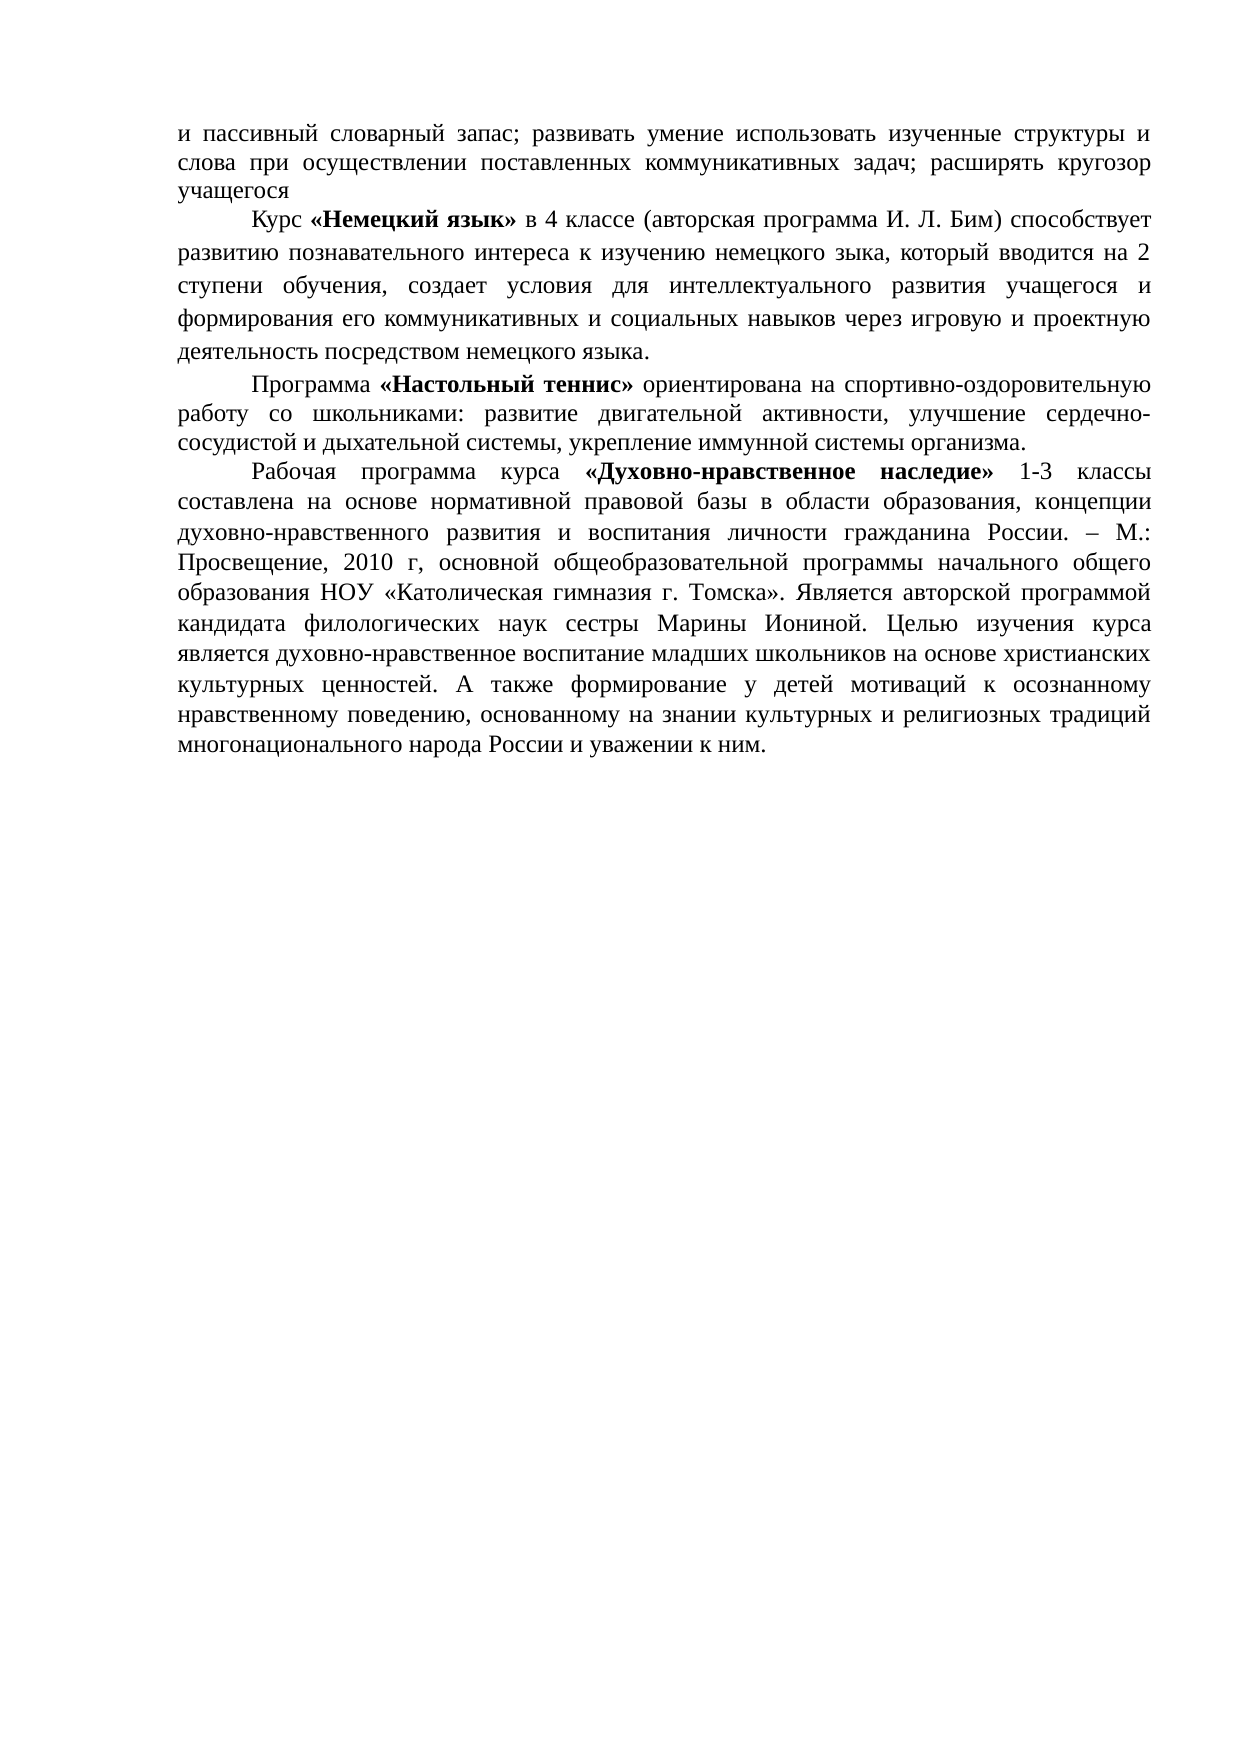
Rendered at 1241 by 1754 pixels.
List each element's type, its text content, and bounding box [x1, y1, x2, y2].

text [177, 118, 1152, 204]
text Программа «Настольный теннис» ориентирована на спортивно-оздоровительную работу со школьниками: развитие двигательной активности, улучшение сердечно-сосудистой и дыхательной системы, укрепление иммунной системы организма. [177, 369, 1152, 456]
text Курс «Немецкий язык» в 4 классе (авторская программа И. Л. Бим) способствует развитию познавательного интереса к изучению немецкого зыка, который вводится на 2 ступени обучения, создает условия для интеллектуального развития учащегося и формирования его коммуникативных и социальных навыков через игровую и проектную деятельность посредством немецкого языка. [177, 204, 1152, 365]
text Рабочая программа курса «Духовно-нравственное наследие» 1-3 классы составлена на основе нормативной правовой базы в области образования, концепции духовно-нравственного развития и воспитания личности гражданина России. – М.: Просвещение, 2010 г, основной общеобразовательной программы начального общего образования НОУ «Католическая гимназия г. Томска». Является авторской программой кандидата филологических наук сестры Марины Иониной. Целью изучения курса является духовно-нравственное воспитание младших школьников на основе христианских культурных ценностей. А также формирование у детей мотиваций к осознанному нравственному поведению, основанному на знании культурных и религиозных традиций многонационального народа России и уважении к ним. [177, 456, 1152, 669]
